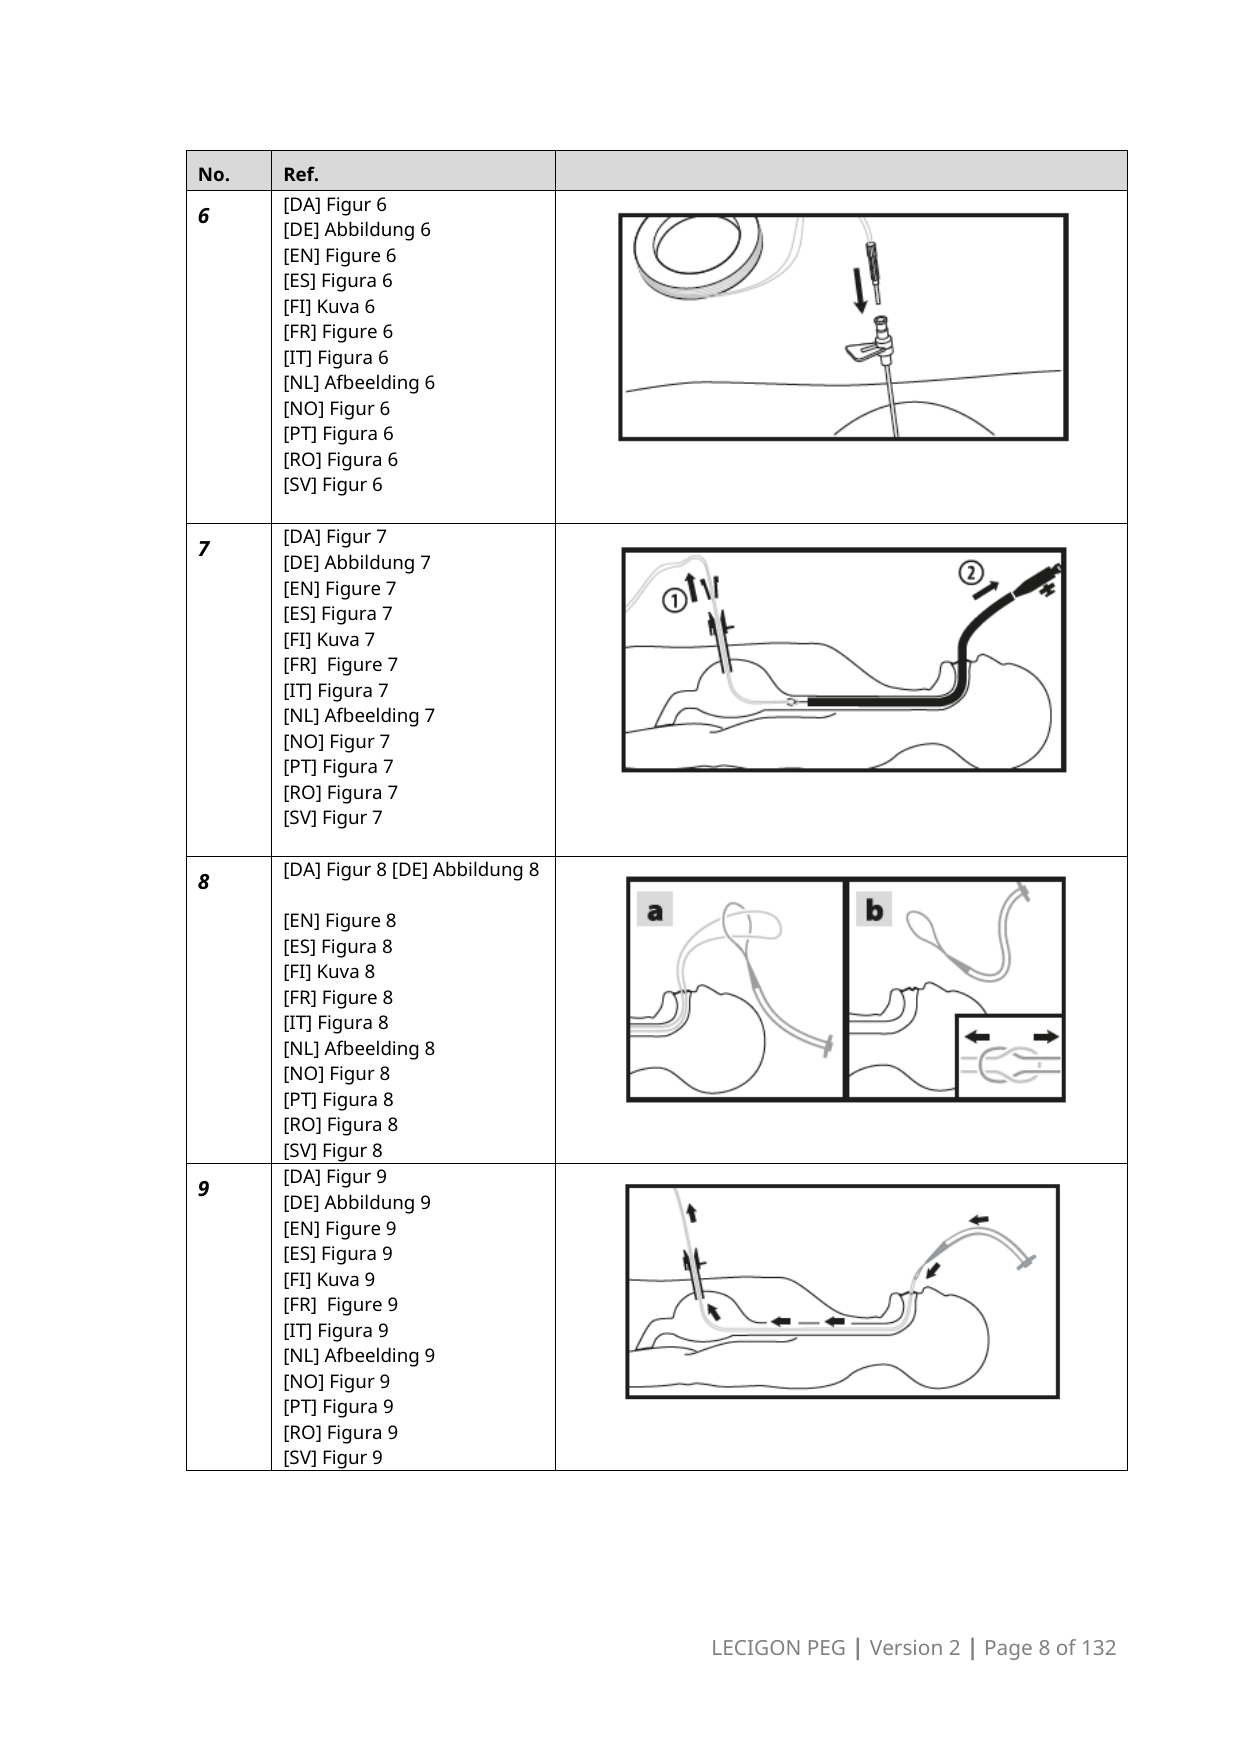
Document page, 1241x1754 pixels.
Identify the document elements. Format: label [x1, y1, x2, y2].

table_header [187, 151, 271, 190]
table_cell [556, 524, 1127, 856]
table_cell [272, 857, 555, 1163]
picture [615, 1174, 1068, 1407]
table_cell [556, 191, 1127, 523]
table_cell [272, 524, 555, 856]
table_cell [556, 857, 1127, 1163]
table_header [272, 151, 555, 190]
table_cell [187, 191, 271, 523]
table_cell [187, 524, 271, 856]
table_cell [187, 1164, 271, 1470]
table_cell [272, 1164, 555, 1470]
picture [611, 534, 1072, 786]
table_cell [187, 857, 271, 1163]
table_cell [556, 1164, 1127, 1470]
picture [613, 867, 1070, 1112]
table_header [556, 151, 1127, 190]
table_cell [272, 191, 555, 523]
picture [609, 201, 1073, 444]
